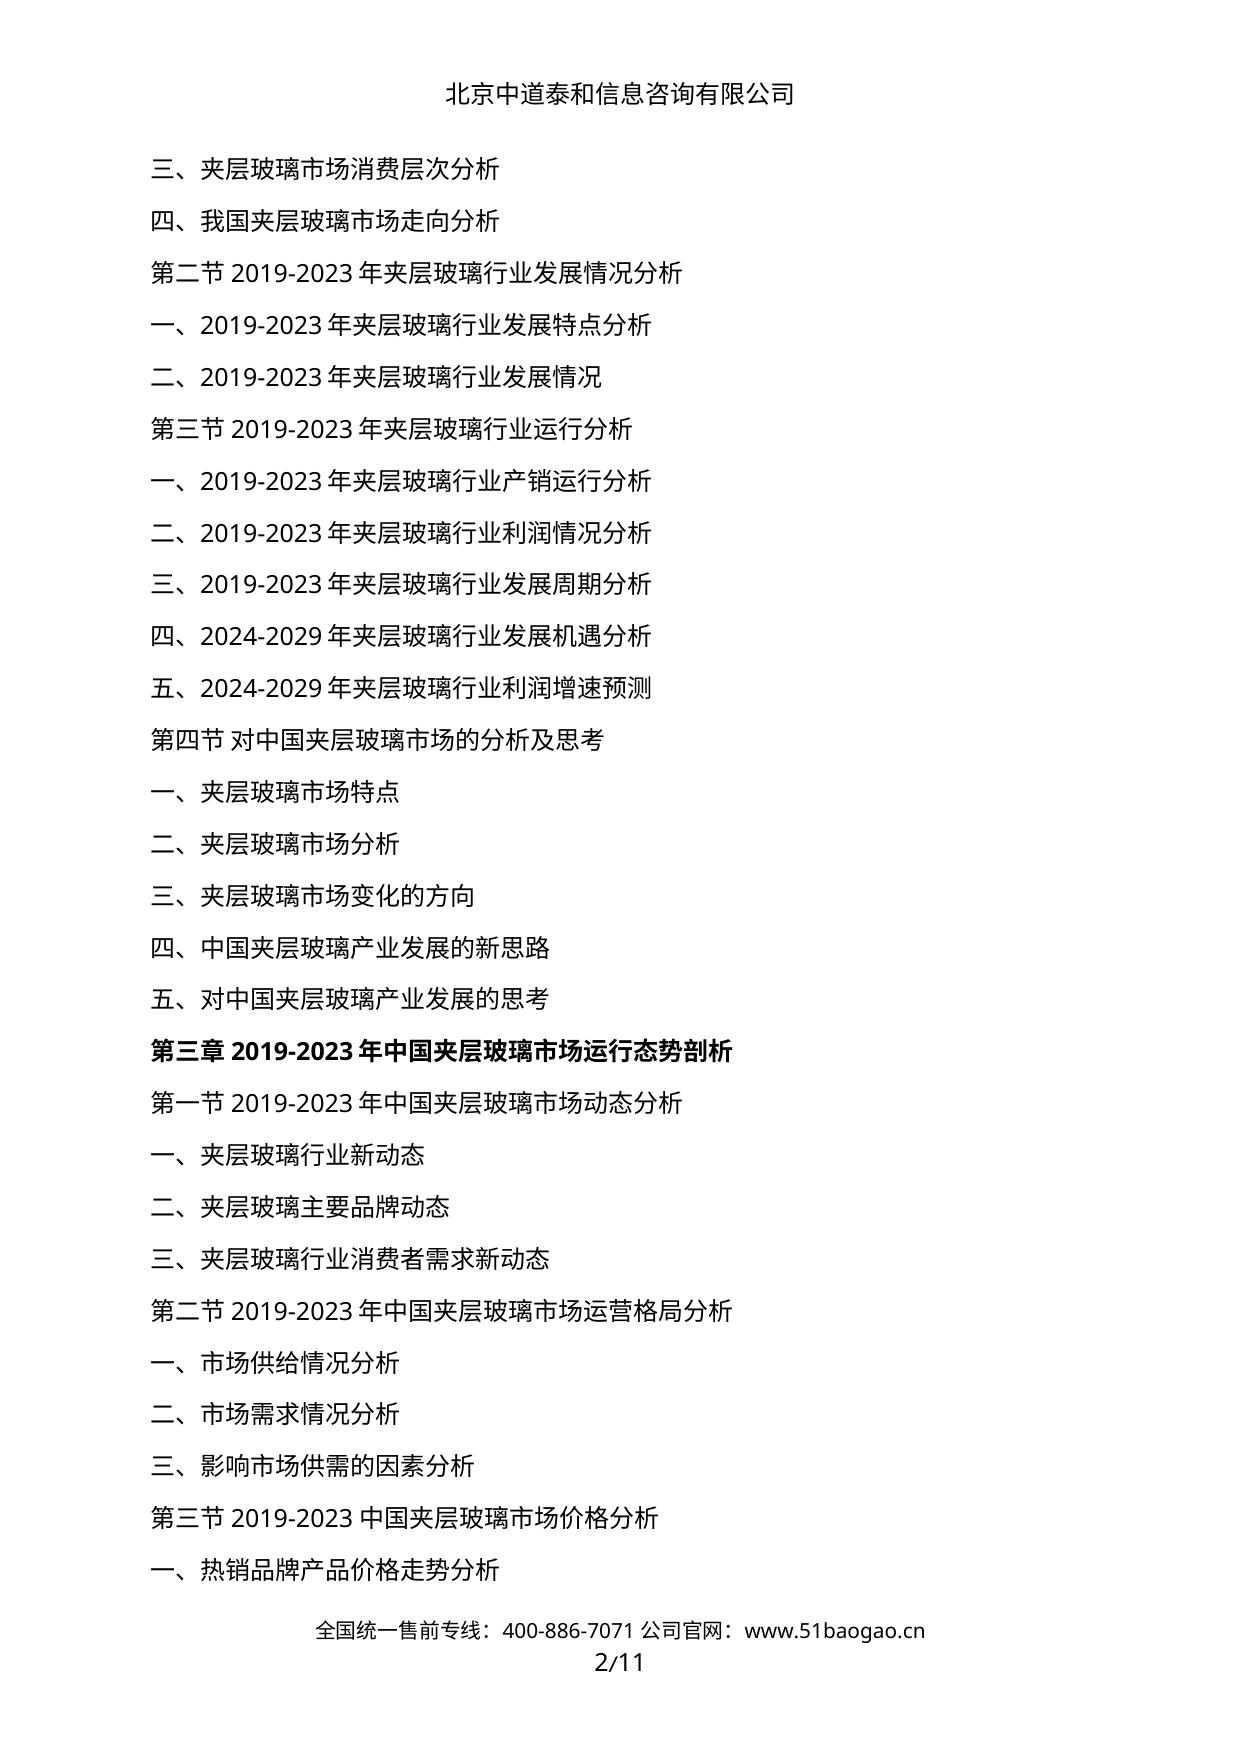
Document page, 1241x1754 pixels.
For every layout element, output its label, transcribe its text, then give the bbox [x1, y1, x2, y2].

text 第一节 2019-2023年中国夹层玻璃市场动态分析 [150, 1084, 1090, 1120]
text 五、2024-2029年夹层玻璃行业利润增速预测 [150, 669, 1090, 705]
text 一、夹层玻璃行业新动态 [150, 1136, 1090, 1172]
text 二、2019-2023年夹层玻璃行业利润情况分析 [150, 513, 1090, 549]
text 四、2024-2029年夹层玻璃行业发展机遇分析 [150, 617, 1090, 653]
text 三、夹层玻璃市场消费层次分析 [150, 150, 1090, 186]
text 三、夹层玻璃行业消费者需求新动态 [150, 1239, 1090, 1276]
text 一、夹层玻璃市场特点 [150, 772, 1090, 809]
text 三、2019-2023年夹层玻璃行业发展周期分析 [150, 565, 1090, 601]
text 一、热销品牌产品价格走势分析 [150, 1551, 1090, 1587]
text 一、市场供给情况分析 [150, 1343, 1090, 1379]
text 二、夹层玻璃市场分析 [150, 824, 1090, 861]
text 三、夹层玻璃市场变化的方向 [150, 876, 1090, 912]
text 第三节 2019-2023 中国夹层玻璃市场价格分析 [150, 1499, 1090, 1535]
text 四、中国夹层玻璃产业发展的新思路 [150, 928, 1090, 964]
text 二、2019-2023年夹层玻璃行业发展情况 [150, 357, 1090, 394]
text 三、影响市场供需的因素分析 [150, 1447, 1090, 1483]
text 二、市场需求情况分析 [150, 1395, 1090, 1431]
text 第二节 2019-2023年中国夹层玻璃市场运营格局分析 [150, 1291, 1090, 1327]
text 一、2019-2023年夹层玻璃行业发展特点分析 [150, 306, 1090, 342]
text 四、我国夹层玻璃市场走向分析 [150, 202, 1090, 238]
text 第二节 2019-2023年夹层玻璃行业发展情况分析 [150, 254, 1090, 290]
text 第三节 2019-2023年夹层玻璃行业运行分析 [150, 409, 1090, 446]
text 一、2019-2023年夹层玻璃行业产销运行分析 [150, 461, 1090, 497]
text 二、夹层玻璃主要品牌动态 [150, 1187, 1090, 1224]
text 第三章 2019-2023年中国夹层玻璃市场运行态势剖析 [150, 1032, 1090, 1068]
text 五、对中国夹层玻璃产业发展的思考 [150, 980, 1090, 1016]
text 第四节 对中国夹层玻璃市场的分析及思考 [150, 721, 1090, 757]
